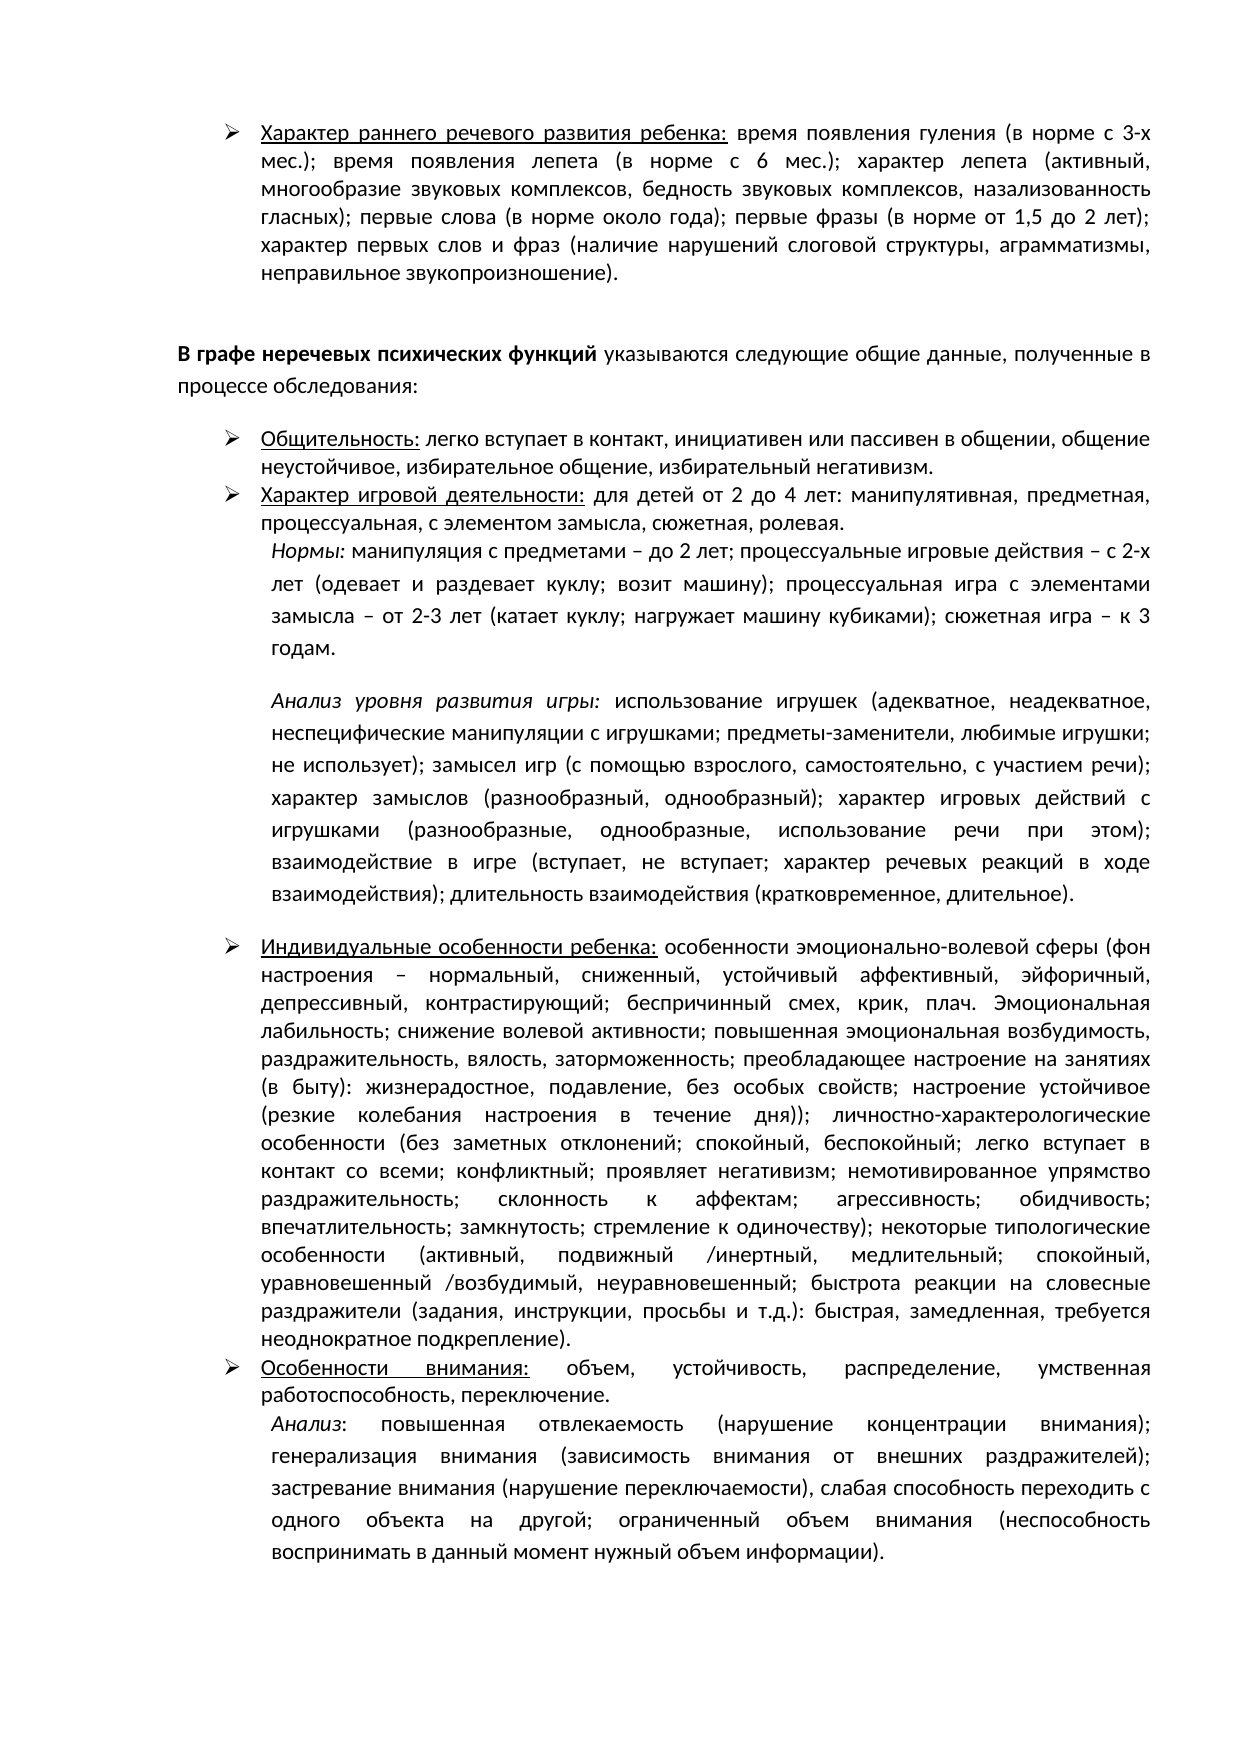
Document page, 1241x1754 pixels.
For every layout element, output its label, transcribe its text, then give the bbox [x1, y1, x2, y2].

list Характер раннего речевого развития ребенка: время появления гуления (в норме с 3-х мес.); время появления лепета (в норме с 6 мес.); характер лепета (активный, многообразие звуковых комплексов, бедность звуковых комплексов, назализованность гласных); первые слова (в норме около года); первые фразы (в норме от 1,5 до 2 лет); характер первых слов и фраз (наличие нарушений слоговой структуры, аграмматизмы, неправильное звукопроизношение). [223, 118, 1152, 286]
list Индивидуальные особенности ребенка: особенности эмоционально-волевой сферы (фон настроения – нормальный, сниженный, устойчивый аффективный, эйфоричный, депрессивный, контрастирующий; беспричинный смех, крик, плач. Эмоциональная лабильность; снижение волевой активности; повышенная эмоциональная возбудимость, раздражительность, вялость, заторможенность; преобладающее настроение на занятиях (в быту): жизнерадостное, подавление, без особых свойств; настроение устойчивое (резкие колебания настроения в течение дня)); личностно-характерологические особенности (без заметных отклонений; спокойный, беспокойный; легко вступает в контакт со всеми; конфликтный; проявляет негативизм; немотивированное упрямство раздражительность; склонность к аффектам; агрессивность; обидчивость; впечатлительность; замкнутость; стремление к одиночеству); некоторые типологические особенности (активный, подвижный /инертный, медлительный; спокойный, уравновешенный /возбудимый, неуравновешенный; быстрота реакции на словесные раздражители (задания, инструкции, просьбы и т.д.): быстрая, замедленная, требуется неоднократное подкрепление). [223, 932, 1152, 1353]
text Нормы: манипуляция с предметами – до 2 лет; процессуальные игровые действия – с 2-х лет (одевает и раздевает куклу; возит машину); процессуальная игра с элементами замысла – от 2-3 лет (катает куклу; нагружает машину кубиками); сюжетная игра – к 3 годам. [271, 537, 1152, 661]
text В графе неречевых психических функций указываются следующие общие данные, полученные в процессе обследования: [177, 339, 1152, 399]
text Анализ уровня развития игры: использование игрушек (адекватное, неадекватное, неспецифические манипуляции с игрушками; предметы-заменители, любимые игрушки; не использует); замысел игр (с помощью взрослого, самостоятельно, с участием речи); характер замыслов (разнообразный, однообразный); характер игровых действий с игрушками (разнообразные, однообразные, использование речи при этом); взаимодействие в игре (вступает, не вступает; характер речевых реакций в ходе взаимодействия); длительность взаимодействия (кратковременное, длительное). [271, 686, 1152, 907]
list Общительность: легко вступает в контакт, инициативен или пассивен в общении, общение неустойчивое, избирательное общение, избирательный негативизм. [223, 424, 1152, 481]
list Особенности внимания: объем, устойчивость, распределение, умственная работоспособность, переключение. [223, 1353, 1152, 1409]
text Анализ: повышенная отвлекаемость (нарушение концентрации внимания); генерализация внимания (зависимость внимания от внешних раздражителей); застревание внимания (нарушение переключаемости), слабая способность переходить с одного объекта на другой; ограниченный объем внимания (неспособность воспринимать в данный момент нужный объем информации). [271, 1409, 1152, 1565]
list Характер игровой деятельности: для детей от 2 до 4 лет: манипулятивная, предметная, процессуальная, с элементом замысла, сюжетная, ролевая. [223, 481, 1152, 537]
